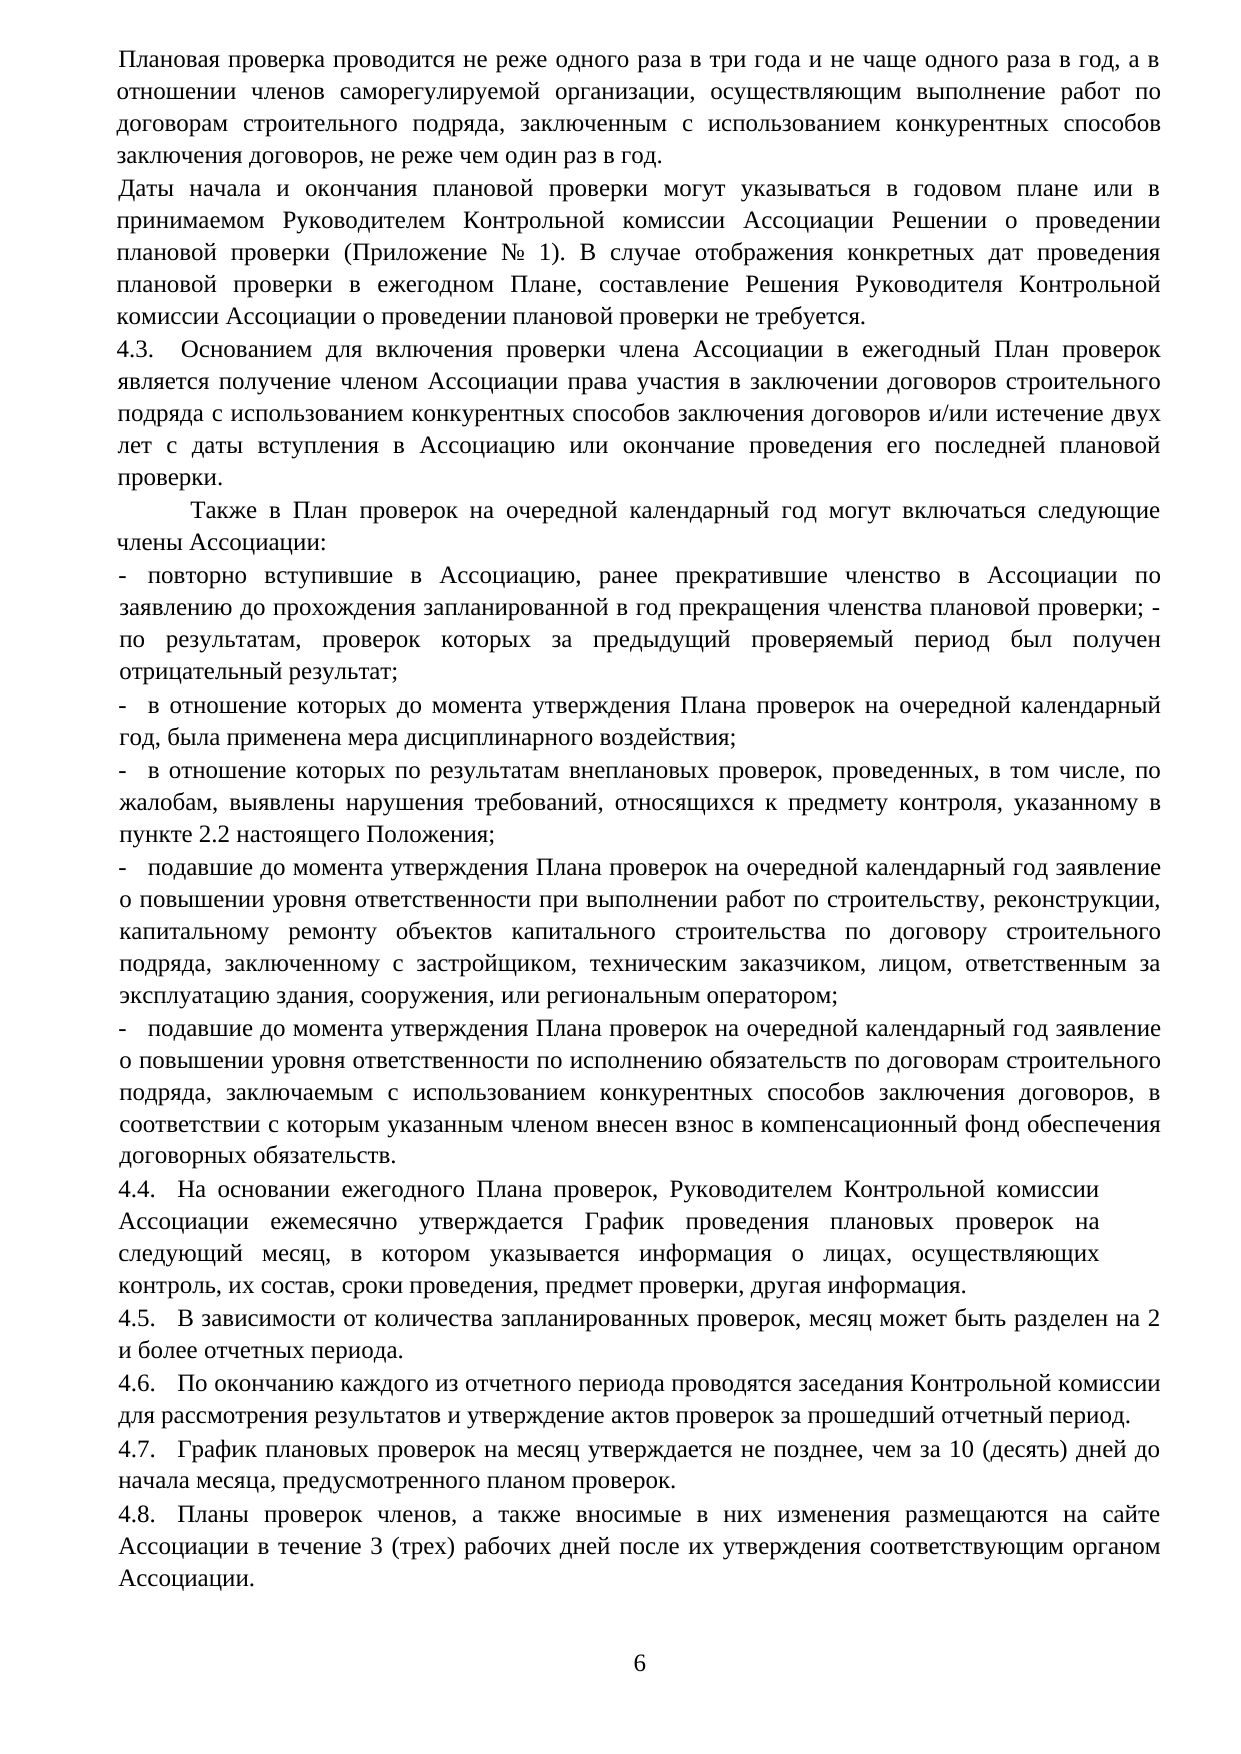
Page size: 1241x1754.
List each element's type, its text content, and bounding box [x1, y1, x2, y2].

text Плановая проверка проводится не реже одного раза в три года и не чаще одного раза в год, а в отношении членов саморегулируемой организации, осуществляющим выполнение работ по договорам строительного подряда, заключенным с использованием конкурентных способов заключения договоров, не реже чем один раз в год. [116, 44, 1162, 169]
list В зависимости от количества запланированных проверок, месяц может быть разделен на 2 и более отчетных периода. [118, 1303, 1162, 1364]
text Даты начала и окончания плановой проверки могут указываться в годовом плане или в принимаемом Руководителем Контрольной комиссии Ассоциации Решении о проведении плановой проверки (Приложение № 1). В случае отображения конкретных дат проведения плановой проверки в ежегодном Плане, составление Решения Руководителя Контрольной комиссии Ассоциации о проведении плановой проверки не требуется. [116, 173, 1162, 330]
list подавшие до момента утверждения Плана проверок на очередной календарный год заявление о повышении уровня ответственности по исполнению обязательств по договорам строительного подряда, заключаемым с использованием конкурентных способов заключения договоров, в соответствии с которым указанным членом внесен взнос в компенсационный фонд обеспечения договорных обязательств. [118, 1013, 1162, 1169]
list подавшие до момента утверждения Плана проверок на очередной календарный год заявление о повышении уровня ответственности при выполнении работ по строительству, реконструкции, капитальному ремонту объектов капитального строительства по договору строительного подряда, заключенному с застройщиком, техническим заказчиком, лицом, ответственным за эксплуатацию здания, сооружения, или региональным оператором; [118, 852, 1162, 1008]
list повторно вступившие в Ассоциацию, ранее прекратившие членство в Ассоциации по заявлению до прохождения запланированной в год прекращения членства плановой проверки; - по результатам, проверок которых за предыдущий проверяемый период был получен отрицательный результат; [118, 561, 1162, 685]
list в отношение которых до момента утверждения Плана проверок на очередной календарный год, была применена мера дисциплинарного воздействия; [118, 690, 1162, 750]
list График плановых проверок на месяц утверждается не позднее, чем за 10 (десять) дней до начала месяца, предусмотренного планом проверок. [118, 1434, 1162, 1494]
list в отношение которых по результатам внеплановых проверок, проведенных, в том числе, по жалобам, выявлены нарушения требований, относящихся к предмету контроля, указанному в пункте 2.2 настоящего Положения; [118, 755, 1162, 847]
list На основании ежегодного Плана проверок, Руководителем Контрольной комиссии Ассоциации ежемесячно утверждается График проведения плановых проверок на следующий месяц, в котором указывается информация о лицах, осуществляющих контроль, их состав, сроки проведения, предмет проверки, другая информация. [118, 1174, 1100, 1298]
text 4.3. Основанием для включения проверки члена Ассоциации в ежегодный План проверок является получение членом Ассоциации права участия в заключении договоров строительного подряда с использованием конкурентных способов заключения договоров и/или истечение двух лет с даты вступления в Ассоциацию или окончание проведения его последней плановой проверки. [116, 334, 1162, 491]
text Также в План проверок на очередной календарный год могут включаться следующие члены Ассоциации: [116, 495, 1162, 556]
list По окончанию каждого из отчетного периода проводятся заседания Контрольной комиссии для рассмотрения результатов и утверждение актов проверок за прошедший отчетный период. [118, 1368, 1162, 1429]
list Планы проверок членов, а также вносимые в них изменения размещаются на сайте Ассоциации в течение 3 (трех) рабочих дней после их утверждения соответствующим органом Ассоциации. [118, 1499, 1162, 1592]
